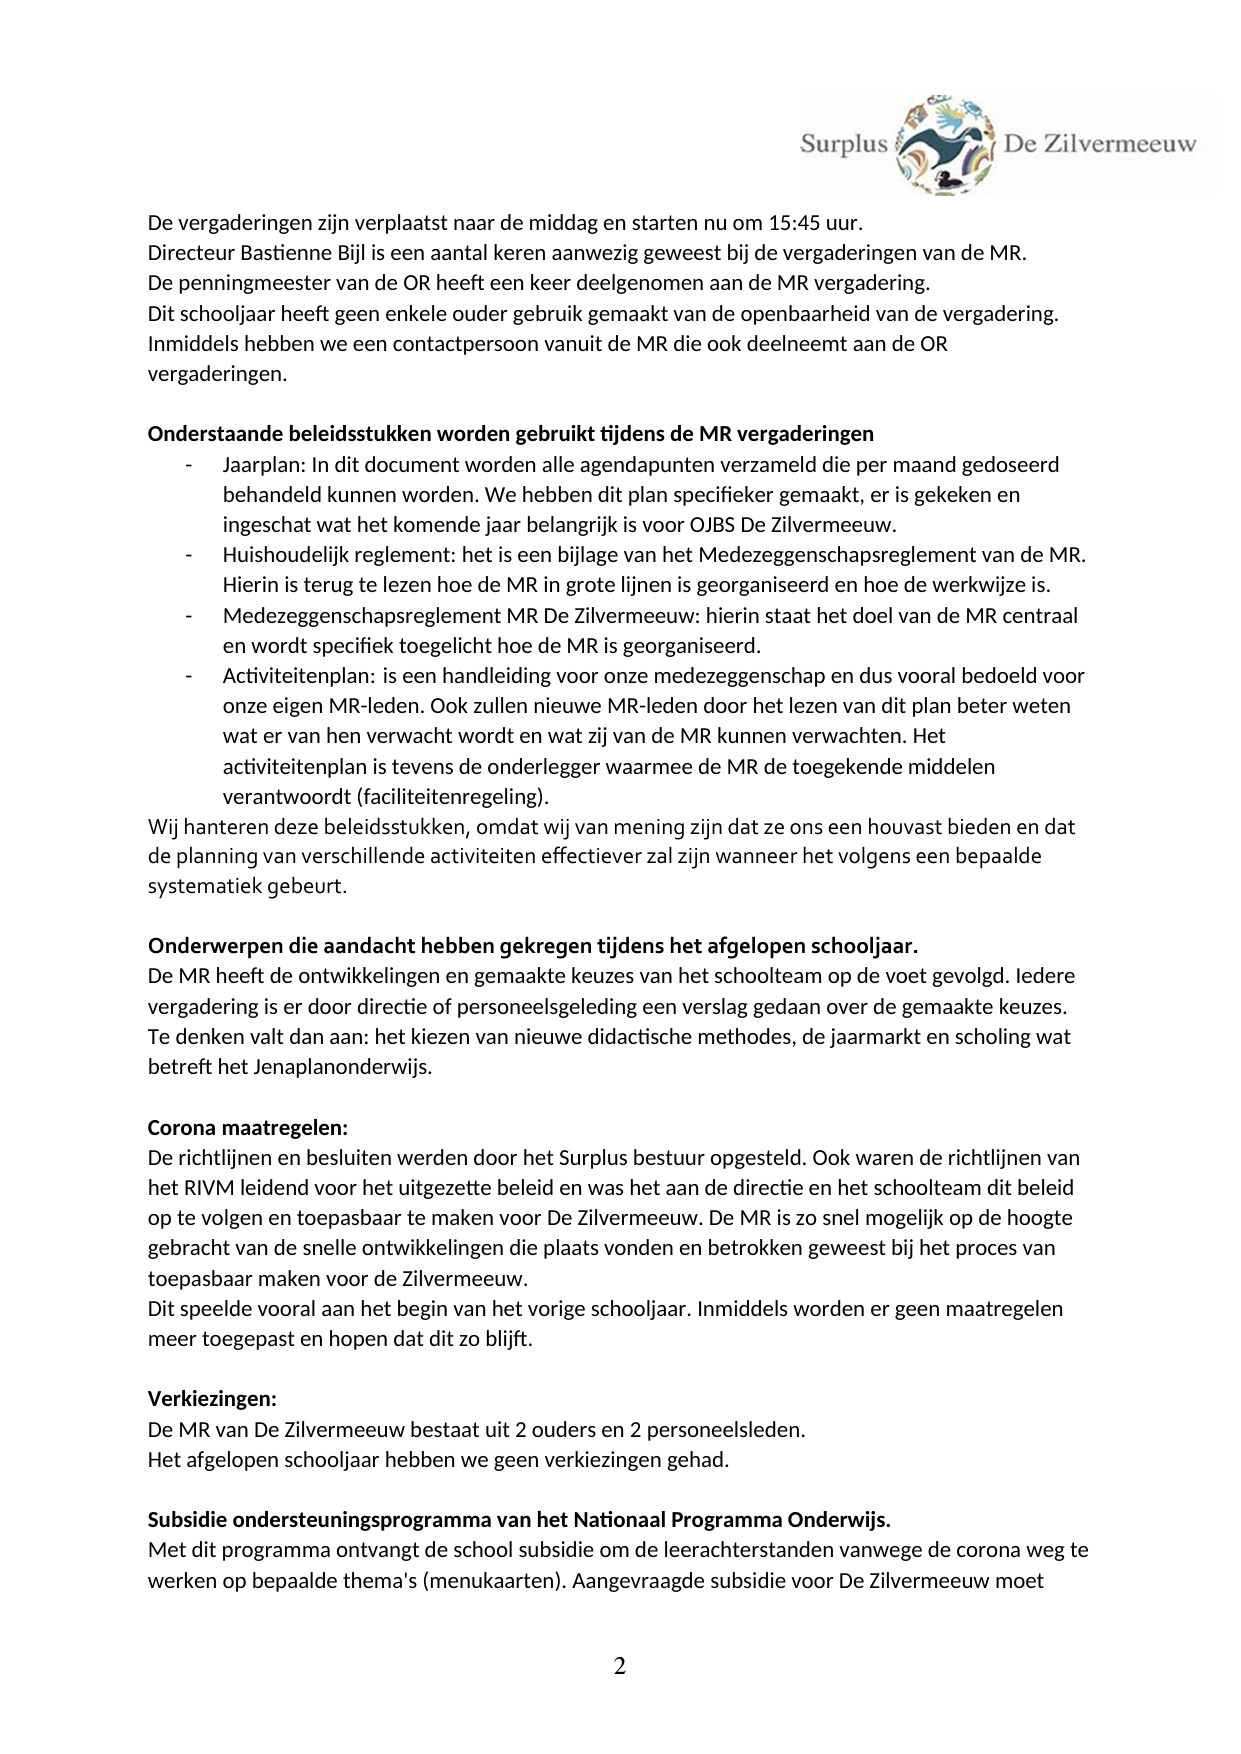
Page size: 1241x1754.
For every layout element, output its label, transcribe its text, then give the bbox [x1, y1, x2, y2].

text Dit schooljaar heeft geen enkele ouder gebruik gemaakt van de openbaarheid van de vergadering. [148, 299, 1093, 327]
list Jaarplan: In dit document worden alle agendapunten verzameld die per maand gedoseerd behandeld kunnen worden. We hebben dit plan specifieker gemaakt, er is gekeken en ingeschat wat het komende jaar belangrijk is voor OJBS De Zilvermeeuw. [185, 450, 1093, 538]
text Dit speelde vooral aan het begin van het vorige schooljaar. Inmiddels worden er geen maatregelen meer toegepast en hopen dat dit zo blijft. [148, 1294, 1093, 1352]
text Verkiezingen: [148, 1384, 1093, 1413]
text Wij hanteren deze beleidsstukken, omdat wij van mening zijn dat ze ons een houvast bieden en dat de planning van verschillende activiteiten effectiever zal zijn wanneer het volgens een bepaalde systematiek gebeurt. [148, 812, 1093, 900]
text Directeur Bastienne Bijl is een aantal keren aanwezig geweest bij de vergaderingen van de MR. [148, 238, 1093, 266]
list Activiteitenplan: is een handleiding voor onze medezeggenschap en dus vooral bedoeld voor onze eigen MR-leden. Ook zullen nieuwe MR-leden door het lezen van dit plan beter weten wat er van hen verwacht wordt en wat zij van de MR kunnen verwachten. Het activiteitenplan is tevens de onderlegger waarmee de MR de toegekende middelen verantwoordt (faciliteitenregeling). [185, 661, 1093, 810]
text Subsidie ondersteuningsprogramma van het Nationaal Programma Onderwijs. [148, 1505, 1093, 1533]
text De vergaderingen zijn verplaatst naar de middag en starten nu om 15:45 uur. [148, 208, 1093, 236]
picture [800, 95, 1218, 196]
text Corona maatregelen: [148, 1113, 1093, 1141]
text Het afgelopen schooljaar hebben we geen verkiezingen gehad. [148, 1445, 1093, 1473]
text De MR heeft de ontwikkelingen en gemaakte keuzes van het schoolteam op de voet gevolgd. Iedere vergadering is er door directie of personeelsgeleding een verslag gedaan over de gemaakte keuzes. Te denken valt dan aan: het kiezen van nieuwe didactische methodes, de jaarmarkt en scholing wat betreft het Jenaplanonderwijs. [148, 962, 1093, 1080]
list Huishoudelijk reglement: het is een bijlage van het Medezeggenschapsreglement van de MR. Hierin is terug te lezen hoe de MR in grote lijnen is georganiseerd en hoe de werkwijze is. [185, 540, 1093, 598]
text De MR van De Zilvermeeuw bestaat uit 2 ouders en 2 personeelsleden. [148, 1415, 1093, 1443]
text De richtlijnen en besluiten werden door het Surplus bestuur opgesteld. Ook waren de richtlijnen van het RIVM leidend voor het uitgezette beleid en was het aan de directie en het schoolteam dit beleid op te volgen en toepasbaar te maken voor De Zilvermeeuw. De MR is zo snel mogelijk op de hoogte gebracht van de snelle ontwikkelingen die plaats vonden en betrokken geweest bij het proces van toepasbaar maken voor de Zilvermeeuw. [148, 1143, 1093, 1292]
text Onderstaande beleidsstukken worden gebruikt tijdens de MR vergaderingen [148, 419, 1093, 447]
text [148, 1536, 1093, 1594]
list Medezeggenschapsreglement MR De Zilvermeeuw: hierin staat het doel van de MR centraal en wordt specifiek toegelicht hoe de MR is georganiseerd. [185, 601, 1093, 659]
text De penningmeester van de OR heeft een keer deelgenomen aan de MR vergadering. [148, 268, 1093, 296]
text Onderwerpen die aandacht hebben gekregen tijdens het afgelopen schooljaar. [148, 932, 1093, 959]
text Inmiddels hebben we een contactpersoon vanuit de MR die ook deelneemt aan de OR vergaderingen. [148, 329, 1093, 387]
